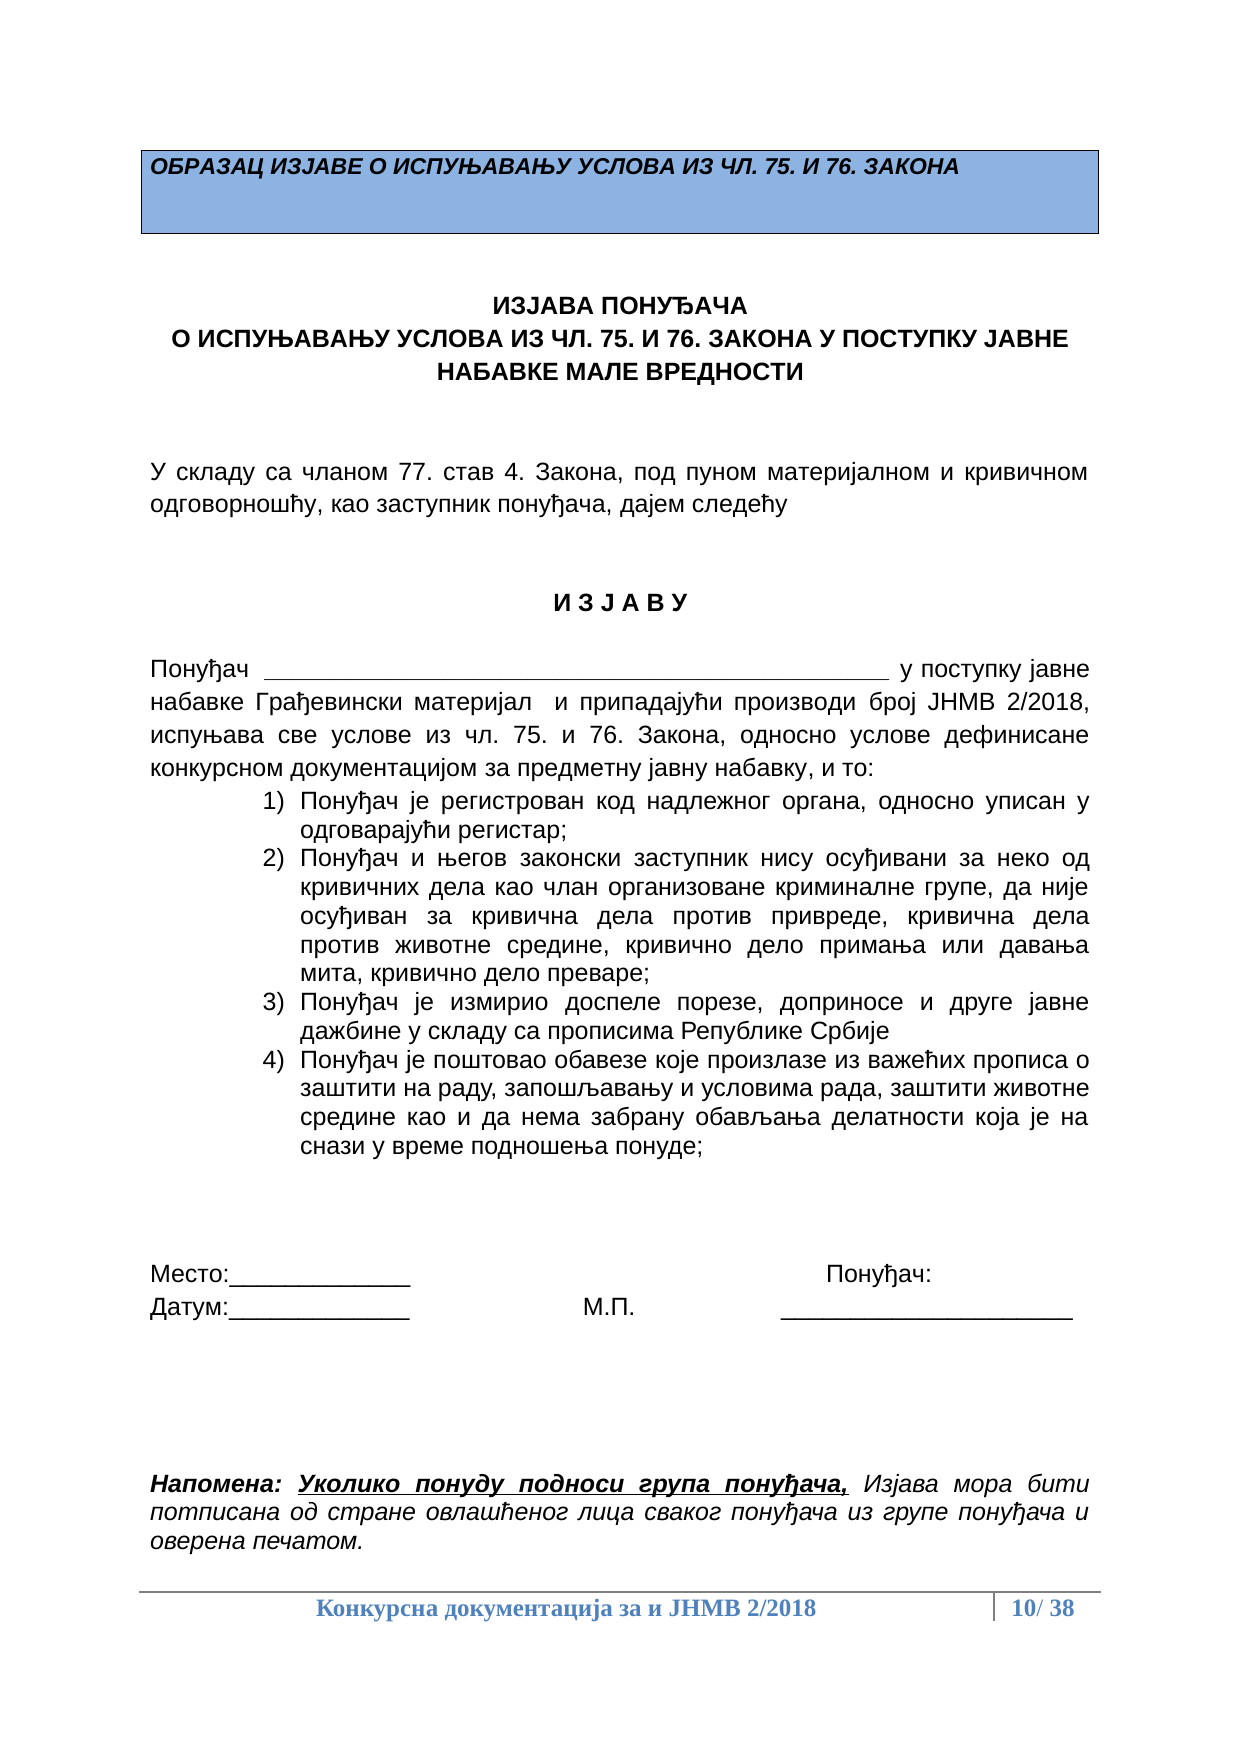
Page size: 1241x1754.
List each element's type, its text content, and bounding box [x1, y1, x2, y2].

list Понуђач је измирио доспеле порезе, доприносе и друге јавне дажбине у складу са прописима Републике Србије [262, 987, 1090, 1045]
list Понуђач је поштовао обавезе које произлазе из важећих прописа о заштити на раду, запошљавању и условима рада, заштити животне средине као и да нема забрану обављања делатности која је на снази у време подношења понуде; [262, 1045, 1090, 1160]
text ОБРАЗАЦ ИЗЈАВЕ О ИСПУЊАВАЊУ УСЛОВА ИЗ ЧЛ. 75. И 76. ЗАКОНА [142, 151, 1098, 179]
text НАБАВКЕ МАЛЕ ВРЕДНОСТИ [150, 357, 1090, 386]
text Место:_____________ Понуђач: [150, 1259, 1090, 1287]
text Понуђач _____________________________________________ у поступку јавне набавке Грађевински материјал и припадајући производи број ЈНМВ 2/2018, испуњава све услове из чл. 75. и 76. Закона, односно услове дефинисане конкурсном документацијом за предметну јавну набавку, и то: [150, 654, 1090, 782]
text И З Ј А В У [150, 588, 1090, 617]
text ИЗЈАВА ПОНУЂАЧА [150, 291, 1090, 320]
text У складу са чланом 77. став 4. Закона, под пуном материјалном и кривичном одговорношћу, као заступник понуђача, дајем следећу [150, 456, 1090, 518]
text О ИСПУЊАВАЊУ УСЛОВА ИЗ ЧЛ. 75. И 76. ЗАКОНА У ПОСТУПКУ ЈАВНЕ [150, 324, 1090, 353]
list Понуђач и његов законски заступник нису осуђивани за неко од кривичних дела као члан организоване криминалне групе, да није осуђиван за кривична дела против привреде, кривична дела против животне средине, кривично дело примања или давања мита, кривично дело преваре; [262, 843, 1090, 987]
text Датум:_____________ М.П. _____________________ [150, 1292, 1090, 1321]
list Понуђач је регистрован код надлежног органа, односно уписан у одговарајући регистар; [262, 786, 1090, 843]
list Напомена: Уколико понуду подноси група понуђача, Изјава мора бити потписана од стране овлашћеног лица сваког понуђача из групе понуђача и оверена печатом. [150, 1468, 1090, 1555]
